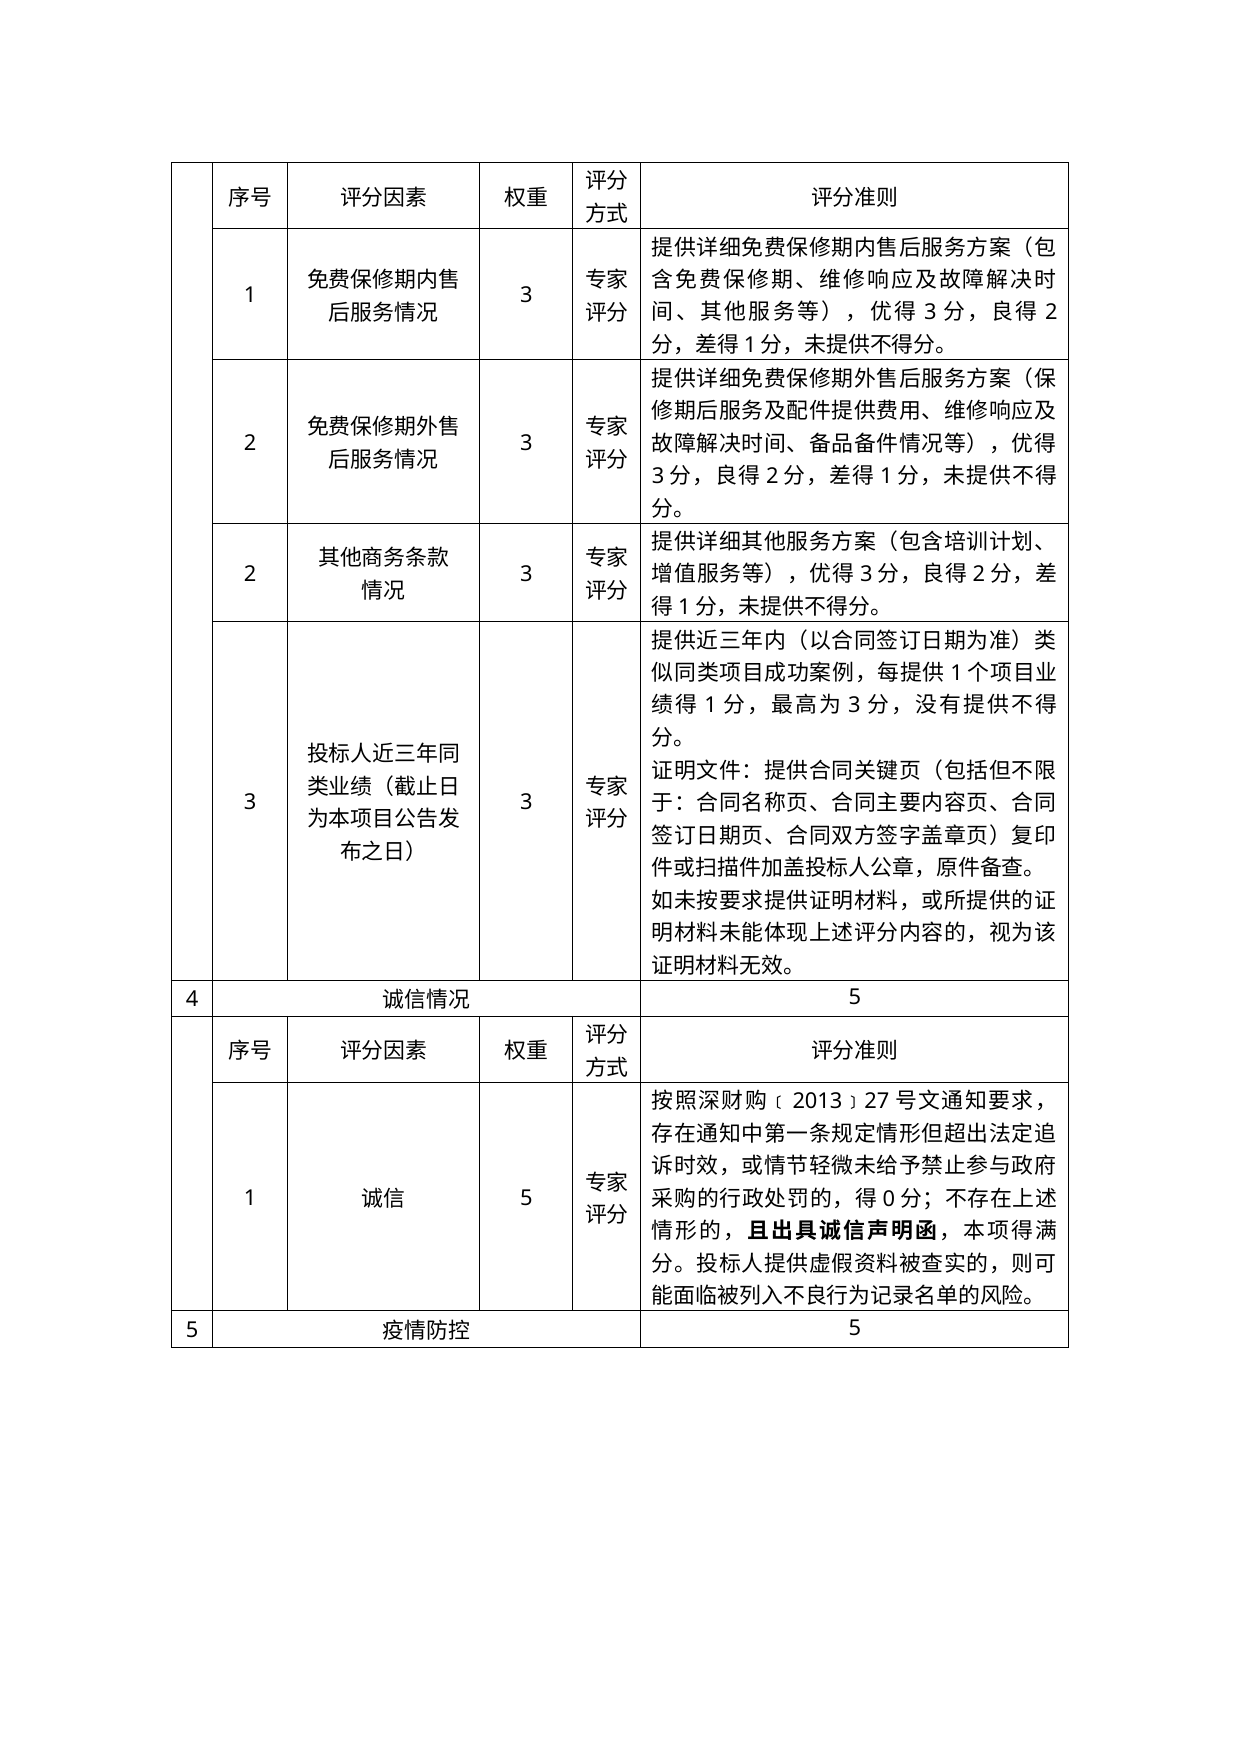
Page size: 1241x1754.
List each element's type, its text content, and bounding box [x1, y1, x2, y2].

table_cell 评分方式 [573, 1017, 640, 1082]
table_cell 评分因素 [288, 1017, 479, 1082]
table_cell 3 [480, 524, 572, 621]
table_cell 免费保修期外售后服务情况 [288, 360, 479, 523]
table_cell 权重 [480, 1017, 572, 1082]
table_cell 诚信 [288, 1083, 479, 1310]
table_cell 专家评分 [573, 229, 640, 359]
table_cell 专家评分 [573, 622, 640, 980]
table_cell 3 [480, 229, 572, 359]
table_cell 3 [480, 360, 572, 523]
table_cell [172, 163, 212, 980]
table_cell 5 [480, 1083, 572, 1310]
table_cell 提供详细其他服务方案（包含培训计划、增值服务等），优得3分，良得2分，差得1分，未提供不得分。 [641, 524, 1068, 621]
table_cell 提供详细免费保修期内售后服务方案（包含免费保修期、维修响应及故障解决时间、其他服务等），优得3分，良得2分，差得1分，未提供不得分。 [641, 229, 1068, 359]
table_cell 专家评分 [573, 524, 640, 621]
table_cell 2 [213, 360, 287, 523]
table_cell 评分准则 [641, 163, 1068, 228]
table_cell 提供近三年内（以合同签订日期为准）类似同类项目成功案例，每提供1个项目业绩得1分，最高为3分，没有提供不得分。 证明文件：提供合同关键页（包括但不限于：合同名称页、合同主要内容页、合同签订日期页、合同双方签字盖章页）复印件或扫描件加盖投标人公章，原件备查。 如未按要求提供证明材料，或所提供的证明材料未能体现上述评分内容的，视为该证明材料无效。 [641, 622, 1068, 980]
table_cell 其他商务条款 情况 [288, 524, 479, 621]
table_cell 3 [480, 622, 572, 980]
table_cell 序号 [213, 163, 287, 228]
table_cell 评分方式 [573, 163, 640, 228]
table_cell 序号 [213, 1017, 287, 1082]
table_cell 4 [172, 981, 212, 1016]
table_cell 5 [641, 981, 1068, 1016]
table_cell 1 [213, 229, 287, 359]
table_cell 诚信情况 [213, 981, 640, 1016]
table_cell 专家评分 [573, 1083, 640, 1310]
table_cell 免费保修期内售后服务情况 [288, 229, 479, 359]
table_cell 权重 [480, 163, 572, 228]
table_cell 3 [213, 622, 287, 980]
table_cell 按照深财购﹝2013﹞27号文通知要求，存在通知中第一条规定情形但超出法定追诉时效，或情节轻微未给予禁止参与政府采购的行政处罚的，得0分；不存在上述情形的，且出具诚信声明函，本项得满分。投标人提供虚假资料被查实的，则可能面临被列入不良行为记录名单的风险。 [641, 1083, 1068, 1310]
table_cell 2 [213, 524, 287, 621]
table_cell 专家评分 [573, 360, 640, 523]
table_cell 5 [641, 1311, 1068, 1347]
table_cell 评分准则 [641, 1017, 1068, 1082]
table_cell [172, 1017, 212, 1310]
table_cell 提供详细免费保修期外售后服务方案（保修期后服务及配件提供费用、维修响应及故障解决时间、备品备件情况等），优得3分，良得2分，差得1分，未提供不得分。 [641, 360, 1068, 523]
table_cell 投标人近三年同类业绩（截止日为本项目公告发布之日） [288, 622, 479, 980]
table_cell 疫情防控 [213, 1311, 640, 1347]
table_cell 评分因素 [288, 163, 479, 228]
table_cell 5 [172, 1311, 212, 1347]
table_cell 1 [213, 1083, 287, 1310]
